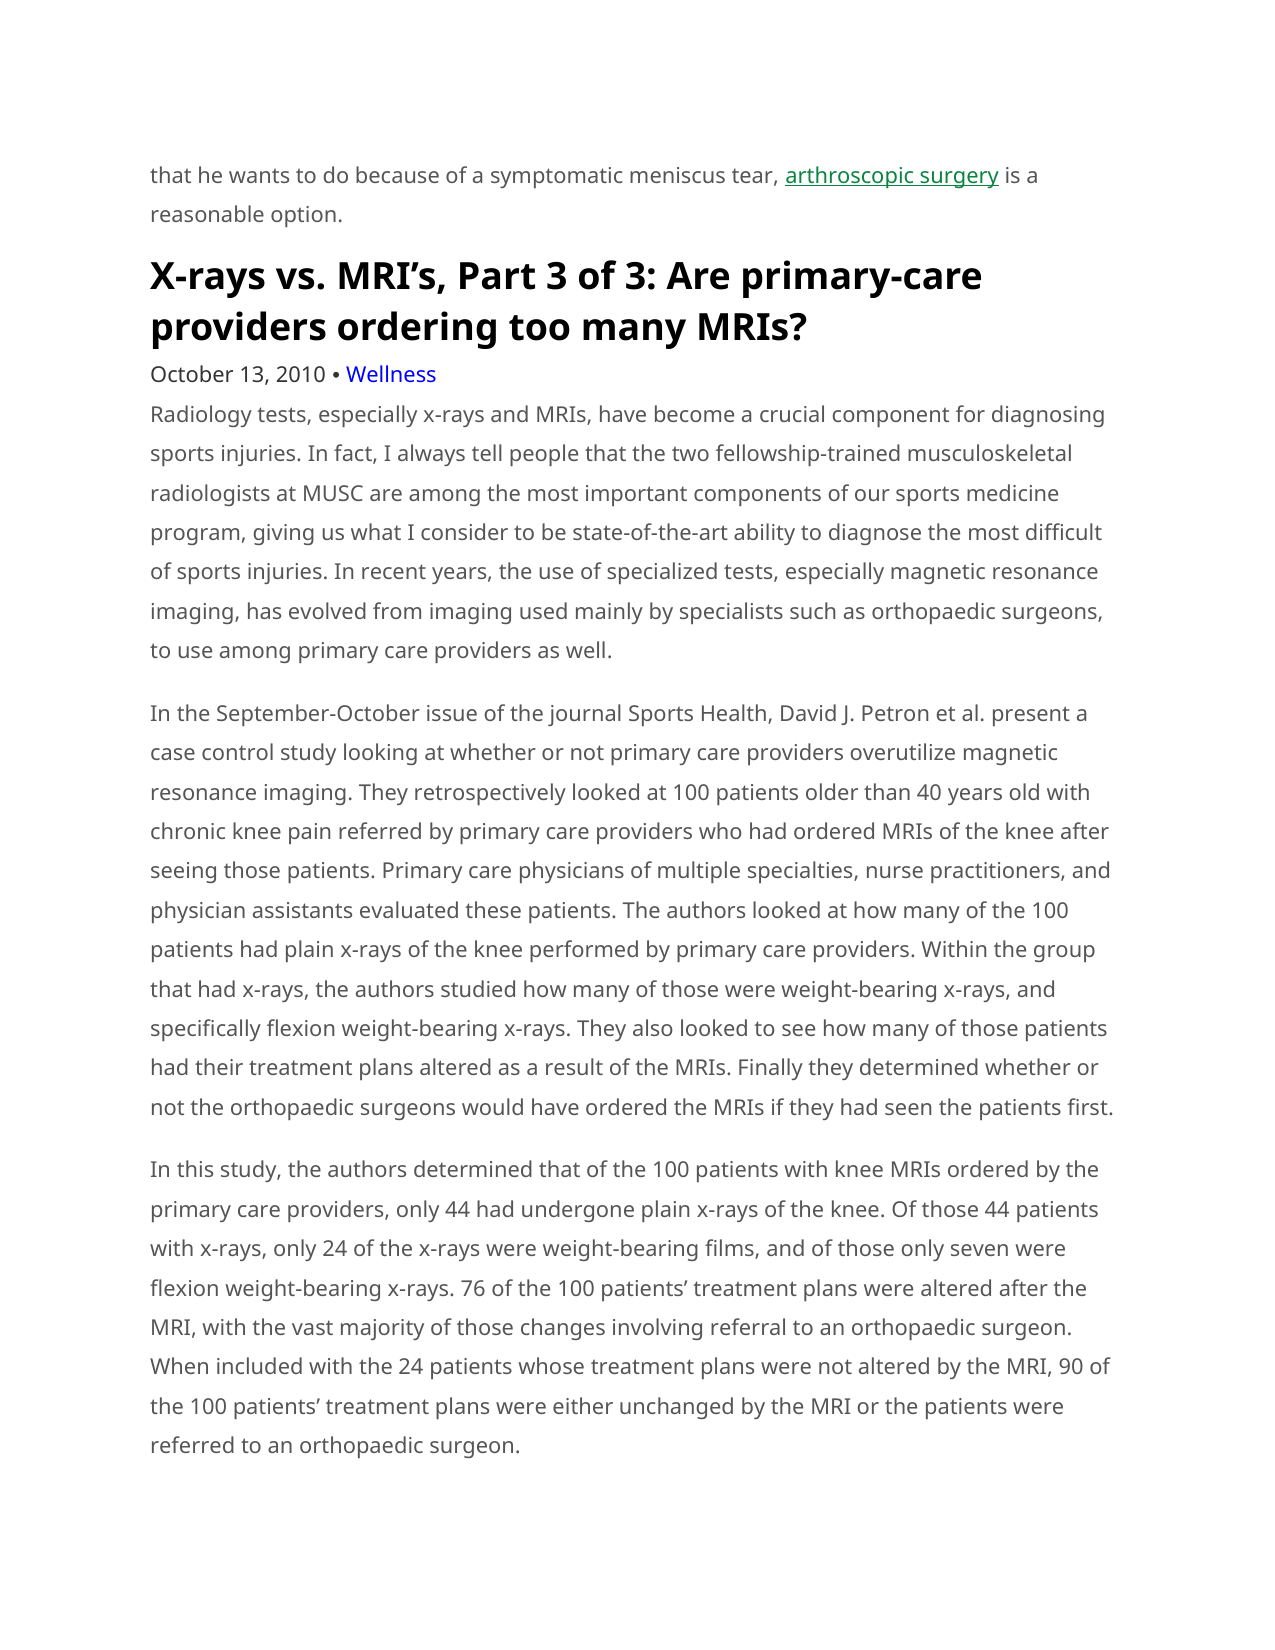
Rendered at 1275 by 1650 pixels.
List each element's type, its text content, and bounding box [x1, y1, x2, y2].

text In this study, the authors determined that of the 100 patients with knee MRIs ordered by the primary care providers, only 44 had undergone plain x-rays of the knee. Of those 44 patients with x-rays, only 24 of the x-rays were weight-bearing films, and of those only seven were flexion weight-bearing x-rays. 76 of the 100 patients’ treatment plans were altered after the MRI, with the vast majority of those changes involving referral to an orthopaedic surgeon. When included with the 24 patients whose treatment plans were not altered by the MRI, 90 of the 100 patients’ treatment plans were either unchanged by the MRI or the patients were referred to an orthopaedic surgeon. [150, 1145, 1125, 1460]
text October 13, 2010 • Wellness [150, 359, 1125, 389]
text Radiology tests, especially x-rays and MRIs, have become a crucial component for diagnosing sports injuries. In fact, I always tell people that the two fellowship-trained musculoskeletal radiologists at MUSC are among the most important components of our sports medicine program, giving us what I consider to be state-of-the-art ability to diagnose the most difficult of sports injuries. In recent years, the use of specialized tests, especially magnetic resonance imaging, has evolved from imaging used mainly by specialists such as orthopaedic surgeons, to use among primary care providers as well. [150, 389, 1125, 665]
text In the September-October issue of the journal Sports Health, David J. Petron et al. present a case control study looking at whether or not primary care providers overutilize magnetic resonance imaging. They retrospectively looked at 100 patients older than 40 years old with chronic knee pain referred by primary care providers who had ordered MRIs of the knee after seeing those patients. Primary care physicians of multiple specialties, nurse practitioners, and physician assistants evaluated these patients. The authors looked at how many of the 100 patients had plain x-rays of the knee performed by primary care providers. Within the group that had x-rays, the authors studied how many of those were weight-bearing x-rays, and specifically flexion weight-bearing x-rays. They also looked to see how many of those patients had their treatment plans altered as a result of the MRIs. Finally they determined whether or not the orthopaedic surgeons would have ordered the MRIs if they had seen the patients first. [150, 688, 1125, 1121]
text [150, 150, 1125, 229]
text X-rays vs. MRI’s, Part 3 of 3: Are primary-care providers ordering too many MRIs? [150, 249, 1125, 352]
